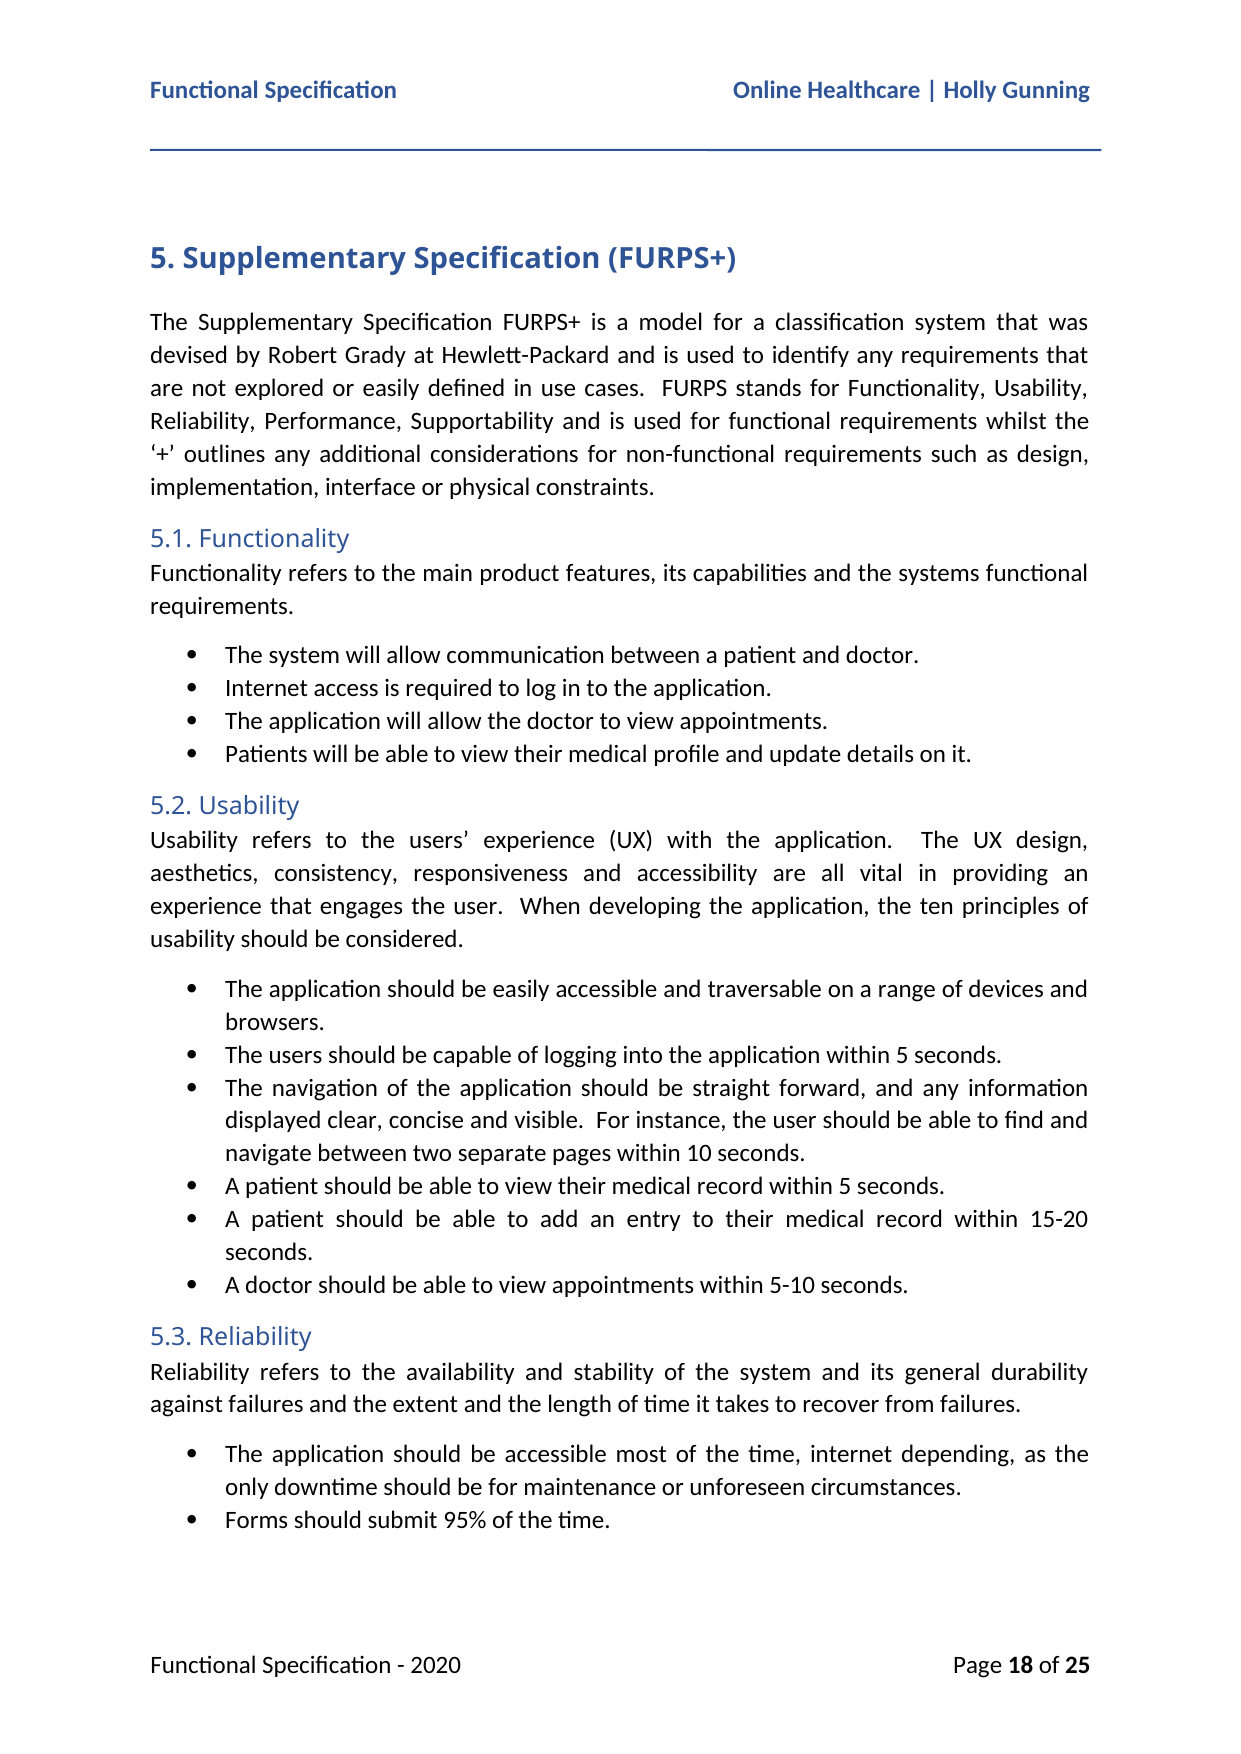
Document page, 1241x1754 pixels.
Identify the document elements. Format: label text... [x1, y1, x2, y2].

list Internet access is required to log in to the application. [187, 672, 1090, 703]
list The application should be easily accessible and traversable on a range of devices and browsers. [187, 973, 1090, 1036]
list The navigation of the application should be straight forward, and any information displayed clear, concise and visible. For instance, the user should be able to find and navigate between two separate pages within 10 seconds. [187, 1072, 1090, 1168]
text Reliability refers to the availability and stability of the system and its general durability against failures and the extent and the length of time it takes to recover from failures. [150, 1356, 1090, 1419]
text Usability refers to the users’ experience (UX) with the application. The UX design, aesthetics, consistency, responsiveness and accessibility are all vital in providing an experience that engages the user. When developing the application, the ten principles of usability should be considered. [150, 825, 1090, 954]
list A patient should be able to view their medical record within 5 seconds. [187, 1171, 1090, 1201]
subtitle 5.2. Usability [150, 788, 1090, 822]
list A patient should be able to add an entry to their medical record within 15-20 seconds. [187, 1203, 1090, 1267]
list The system will allow communication between a patient and doctor. [187, 639, 1090, 670]
text Functionality refers to the main product features, its capabilities and the systems functional requirements. [150, 557, 1090, 621]
list The application will allow the doctor to view appointments. [187, 705, 1090, 736]
list The users should be capable of logging into the application within 5 seconds. [187, 1039, 1090, 1069]
text The Supplementary Specification FURPS+ is a model for a classification system that was devised by Robert Grady at Hewlett-Packard and is used to identify any requirements that are not explored or easily defined in use cases. FURPS stands for Functionality, Usability, Reliability, Performance, Supportability and is used for functional requirements whilst the ‘+’ outlines any additional considerations for non-functional requirements such as design, implementation, interface or physical constraints. [150, 306, 1090, 501]
list The application should be accessible most of the time, internet depending, as the only downtime should be for maintenance or unforeseen circumstances. [187, 1438, 1090, 1502]
subtitle 5. Supplementary Specification (FURPS+) [150, 237, 1090, 277]
list Forms should submit 95% of the time. [187, 1504, 1090, 1534]
list Patients will be able to view their medical profile and update details on it. [187, 738, 1090, 769]
subtitle 5.1. Functionality [150, 520, 1090, 554]
subtitle 5.3. Reliability [150, 1319, 1090, 1353]
list A doctor should be able to view appointments within 5-10 seconds. [187, 1269, 1090, 1300]
